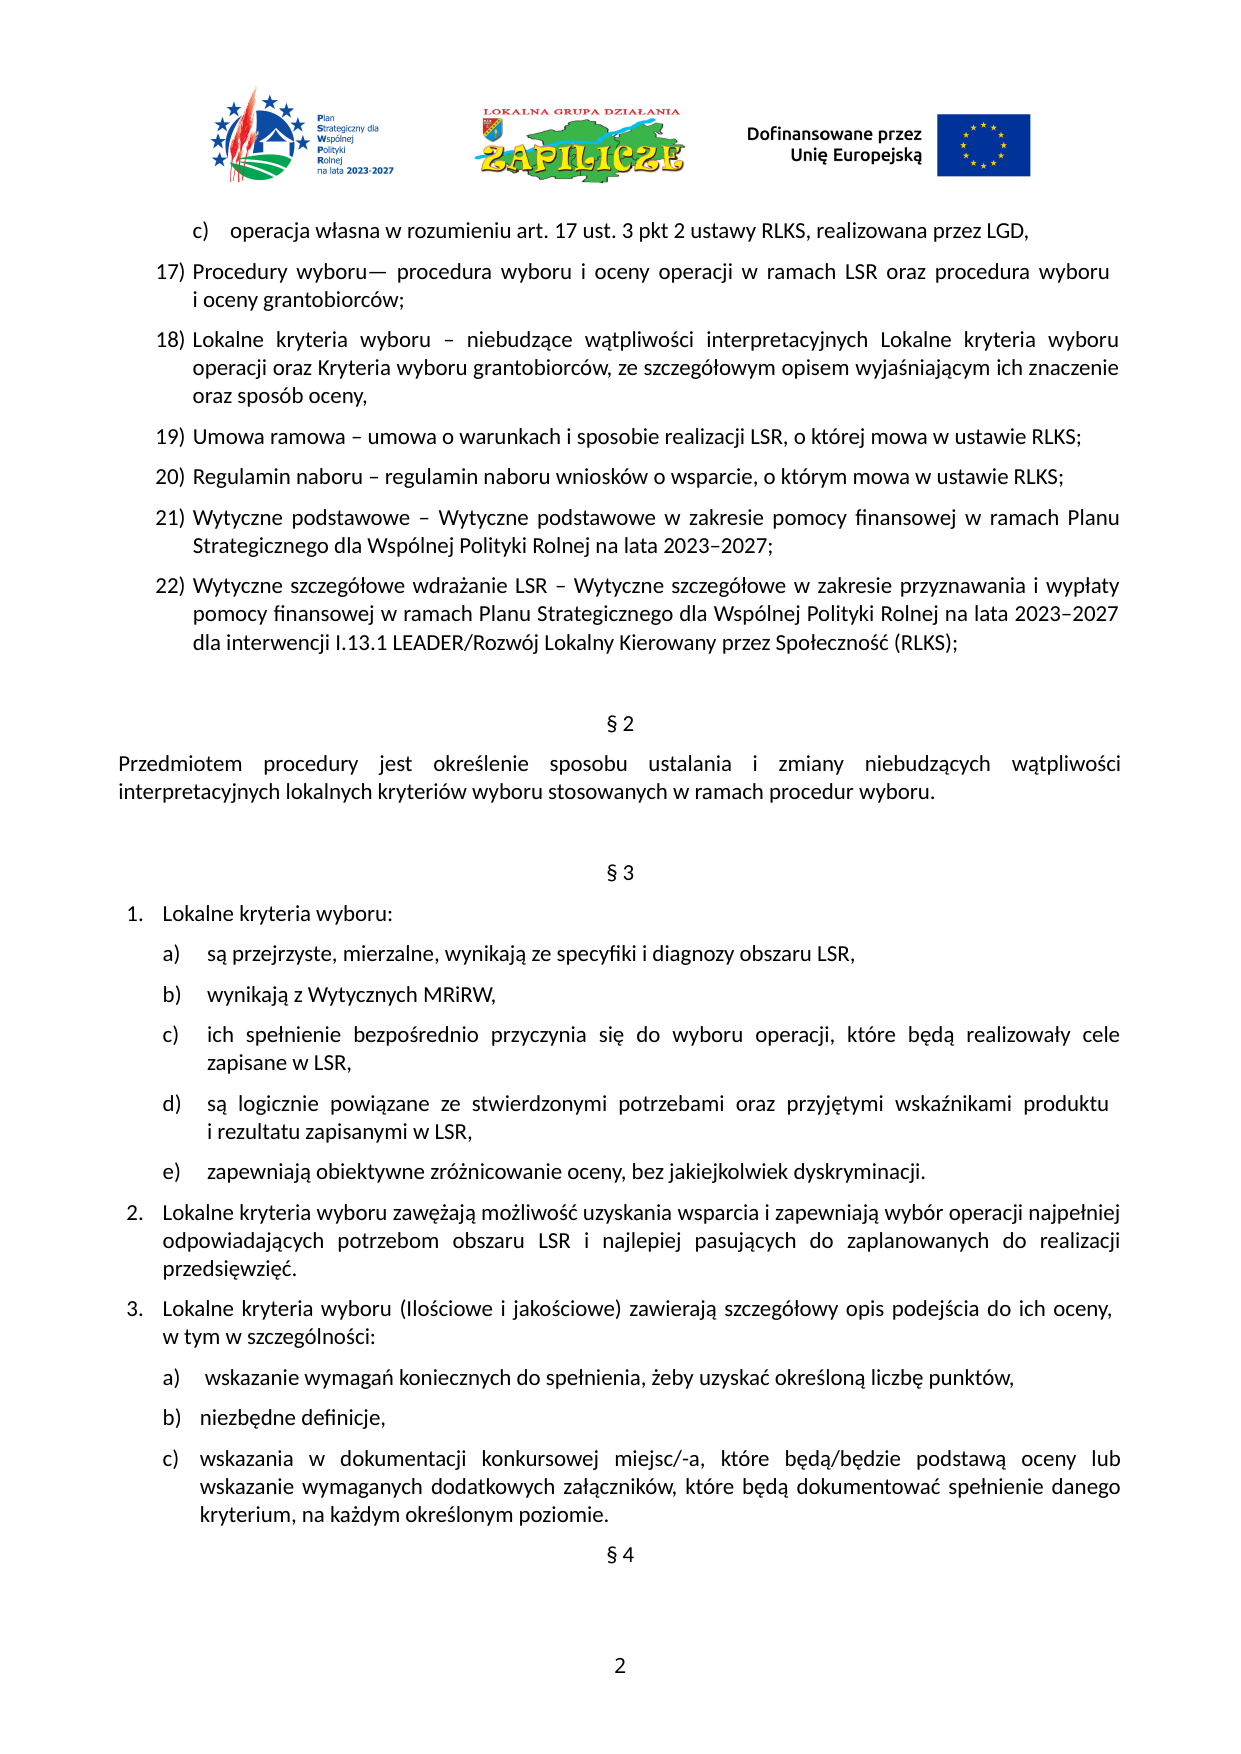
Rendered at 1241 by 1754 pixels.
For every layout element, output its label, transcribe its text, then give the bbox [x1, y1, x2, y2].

list Procedury wyboru— procedura wyboru i oceny operacji w ramach LSR oraz procedura wyboru i oceny grantobiorców; [155, 257, 1121, 313]
text § 2 [118, 709, 1122, 737]
list ich spełnienie bezpośrednio przyczynia się do wyboru operacji, które będą realizowały cele zapisane w LSR, [162, 1020, 1122, 1076]
list Lokalne kryteria wyboru zawężają możliwość uzyskania wsparcia i zapewniają wybór operacji najpełniej odpowiadających potrzebom obszaru LSR i najlepiej pasujących do zaplanowanych do realizacji przedsięwzięć. [126, 1198, 1122, 1282]
list wskazanie wymagań koniecznych do spełnienia, żeby uzyskać określoną liczbę punktów, [162, 1363, 1122, 1391]
list Wytyczne podstawowe – Wytyczne podstawowe w zakresie pomocy finansowej w ramach Planu Strategicznego dla Wspólnej Polityki Rolnej na lata 2023–2027; [155, 503, 1121, 559]
list zapewniają obiektywne zróżnicowanie oceny, bez jakiejkolwiek dyskryminacji. [162, 1157, 1122, 1185]
list Wytyczne szczegółowe wdrażanie LSR – Wytyczne szczegółowe w zakresie przyznawania i wypłaty pomocy finansowej w ramach Planu Strategicznego dla Wspólnej Polityki Rolnej na lata 2023–2027 dla interwencji I.13.1 LEADER/Rozwój Lokalny Kierowany przez Społeczność (RLKS); [155, 572, 1121, 656]
list Lokalne kryteria wyboru: [126, 899, 1122, 927]
list Regulamin naboru – regulamin naboru wniosków o wsparcie, o którym mowa w ustawie RLKS; [155, 462, 1121, 491]
list Umowa ramowa – umowa o warunkach i sposobie realizacji LSR, o której mowa w ustawie RLKS; [155, 422, 1121, 450]
text § 4 [118, 1541, 1122, 1569]
list wynikają z Wytycznych MRiRW, [162, 980, 1122, 1008]
list niezbędne definicje, [162, 1403, 1122, 1432]
list Lokalne kryteria wyboru – niebudzące wątpliwości interpretacyjnych Lokalne kryteria wyboru operacji oraz Kryteria wyboru grantobiorców, ze szczegółowym opisem wyjaśniającym ich znaczenie oraz sposób oceny, [155, 325, 1121, 409]
list są przejrzyste, mierzalne, wynikają ze specyfiki i diagnozy obszaru LSR, [162, 939, 1122, 967]
picture [118, 73, 1123, 217]
list wskazania w dokumentacji konkursowej miejsc/-a, które będą/będzie podstawą oceny lub wskazanie wymaganych dodatkowych załączników, które będą dokumentować spełnienie danego kryterium, na każdym określonym poziomie. [162, 1444, 1122, 1528]
list operacja własna w rozumieniu art. 17 ust. 3 pkt 2 ustawy RLKS, realizowana przez LGD, [192, 217, 1121, 244]
text § 3 [118, 858, 1122, 886]
text Przedmiotem procedury jest określenie sposobu ustalania i zmiany niebudzących wątpliwości interpretacyjnych lokalnych kryteriów wyboru stosowanych w ramach procedur wyboru. [118, 749, 1122, 805]
list Lokalne kryteria wyboru (Ilościowe i jakościowe) zawierają szczegółowy opis podejścia do ich oceny, w tym w szczególności: [126, 1294, 1122, 1351]
list są logicznie powiązane ze stwierdzonymi potrzebami oraz przyjętymi wskaźnikami produktu i rezultatu zapisanymi w LSR, [162, 1089, 1122, 1145]
